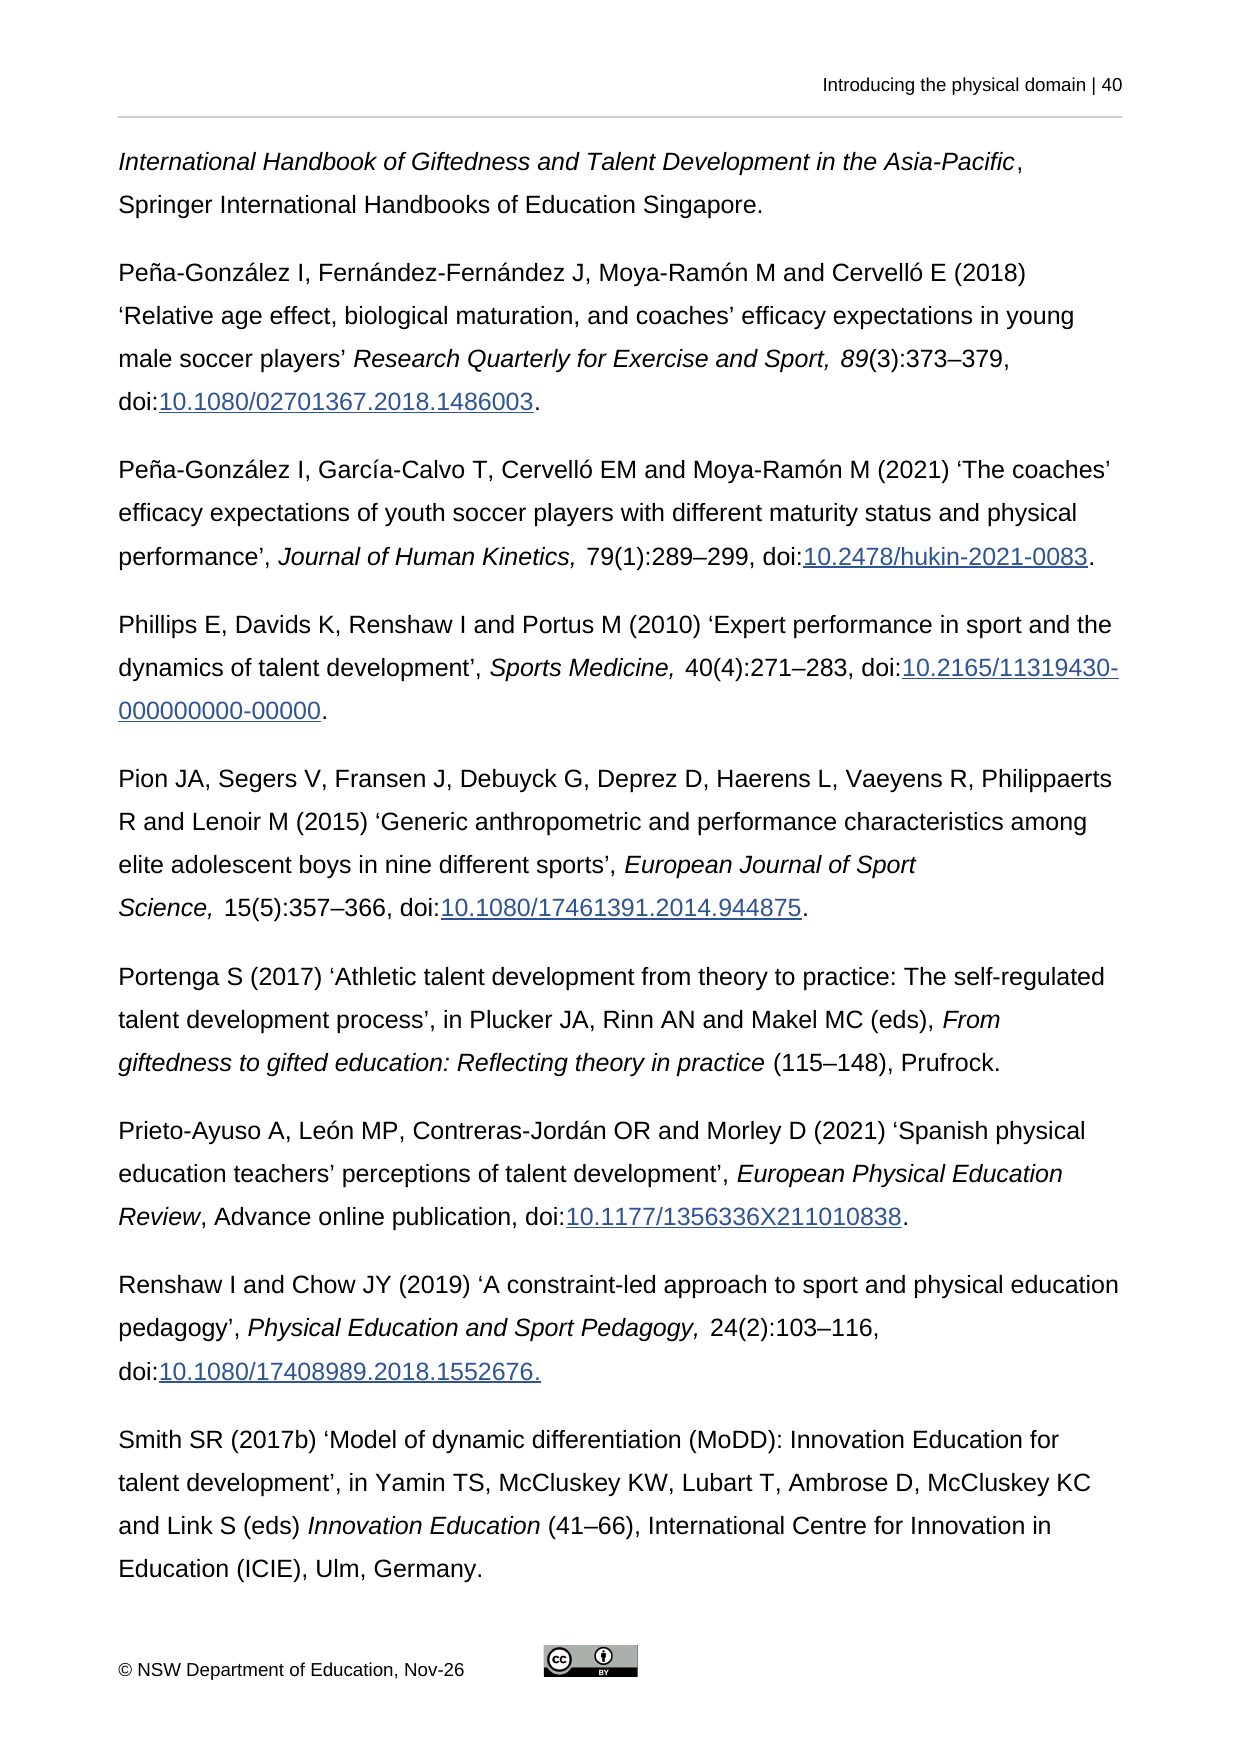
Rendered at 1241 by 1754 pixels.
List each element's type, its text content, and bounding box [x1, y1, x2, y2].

text Peña-González I, Fernández-Fernández J, Moya-Ramón M and Cervelló E (2018) ‘Relative age effect, biological maturation, and coaches’ efficacy expectations in young male soccer players’ Research Quarterly for Exercise and Sport, 89(3):373–379, doi:10.1080/02701367.2018.1486003. [118, 258, 1122, 416]
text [118, 147, 1122, 218]
text Renshaw I and Chow JY (2019) ‘A constraint-led approach to sport and physical education pedagogy’, Physical Education and Sport Pedagogy, 24(2):103–116, doi:10.1080/17408989.2018.1552676. [118, 1270, 1122, 1385]
text Peña-González I, García-Calvo T, Cervelló EM and Moya-Ramón M (2021) ‘The coaches’ efficacy expectations of youth soccer players with different maturity status and physical performance’, Journal of Human Kinetics, 79(1):289–299, doi:10.2478/hukin-2021-0083. [118, 455, 1122, 570]
picture [543, 1645, 638, 1677]
text Pion JA, Segers V, Fransen J, Debuyck G, Deprez D, Haerens L, Vaeyens R, Philippaerts R and Lenoir M (2015) ‘Generic anthropometric and performance characteristics among elite adolescent boys in nine different sports’, European Journal of Sport Science, 15(5):357–366, doi:10.1080/17461391.2014.944875. [118, 764, 1122, 922]
text Prieto-Ayuso A, León MP, Contreras-Jordán OR and Morley D (2021) ‘Spanish physical education teachers’ perceptions of talent development’, European Physical Education Review, Advance online publication, doi:10.1177/1356336X211010838. [118, 1116, 1122, 1231]
text Phillips E, Davids K, Renshaw I and Portus M (2010) ‘Expert performance in sport and the dynamics of talent development’, Sports Medicine, 40(4):271–283, doi:10.2165/11319430-000000000-00000. [118, 610, 1122, 725]
text Portenga S (2017) ‘Athletic talent development from theory to practice: The self-regulated talent development process’, in Plucker JA, Rinn AN and Makel MC (eds), From giftedness to gifted education: Reflecting theory in practice (115–148), Prufrock. [118, 962, 1122, 1077]
text Smith SR (2017b) ‘Model of dynamic differentiation (MoDD): Innovation Education for talent development’, in Yamin TS, McCluskey KW, Lubart T, Ambrose D, McCluskey KC and Link S (eds) Innovation Education (41–66), International Centre for Innovation in Education (ICIE), Ulm, Germany. [118, 1425, 1122, 1583]
